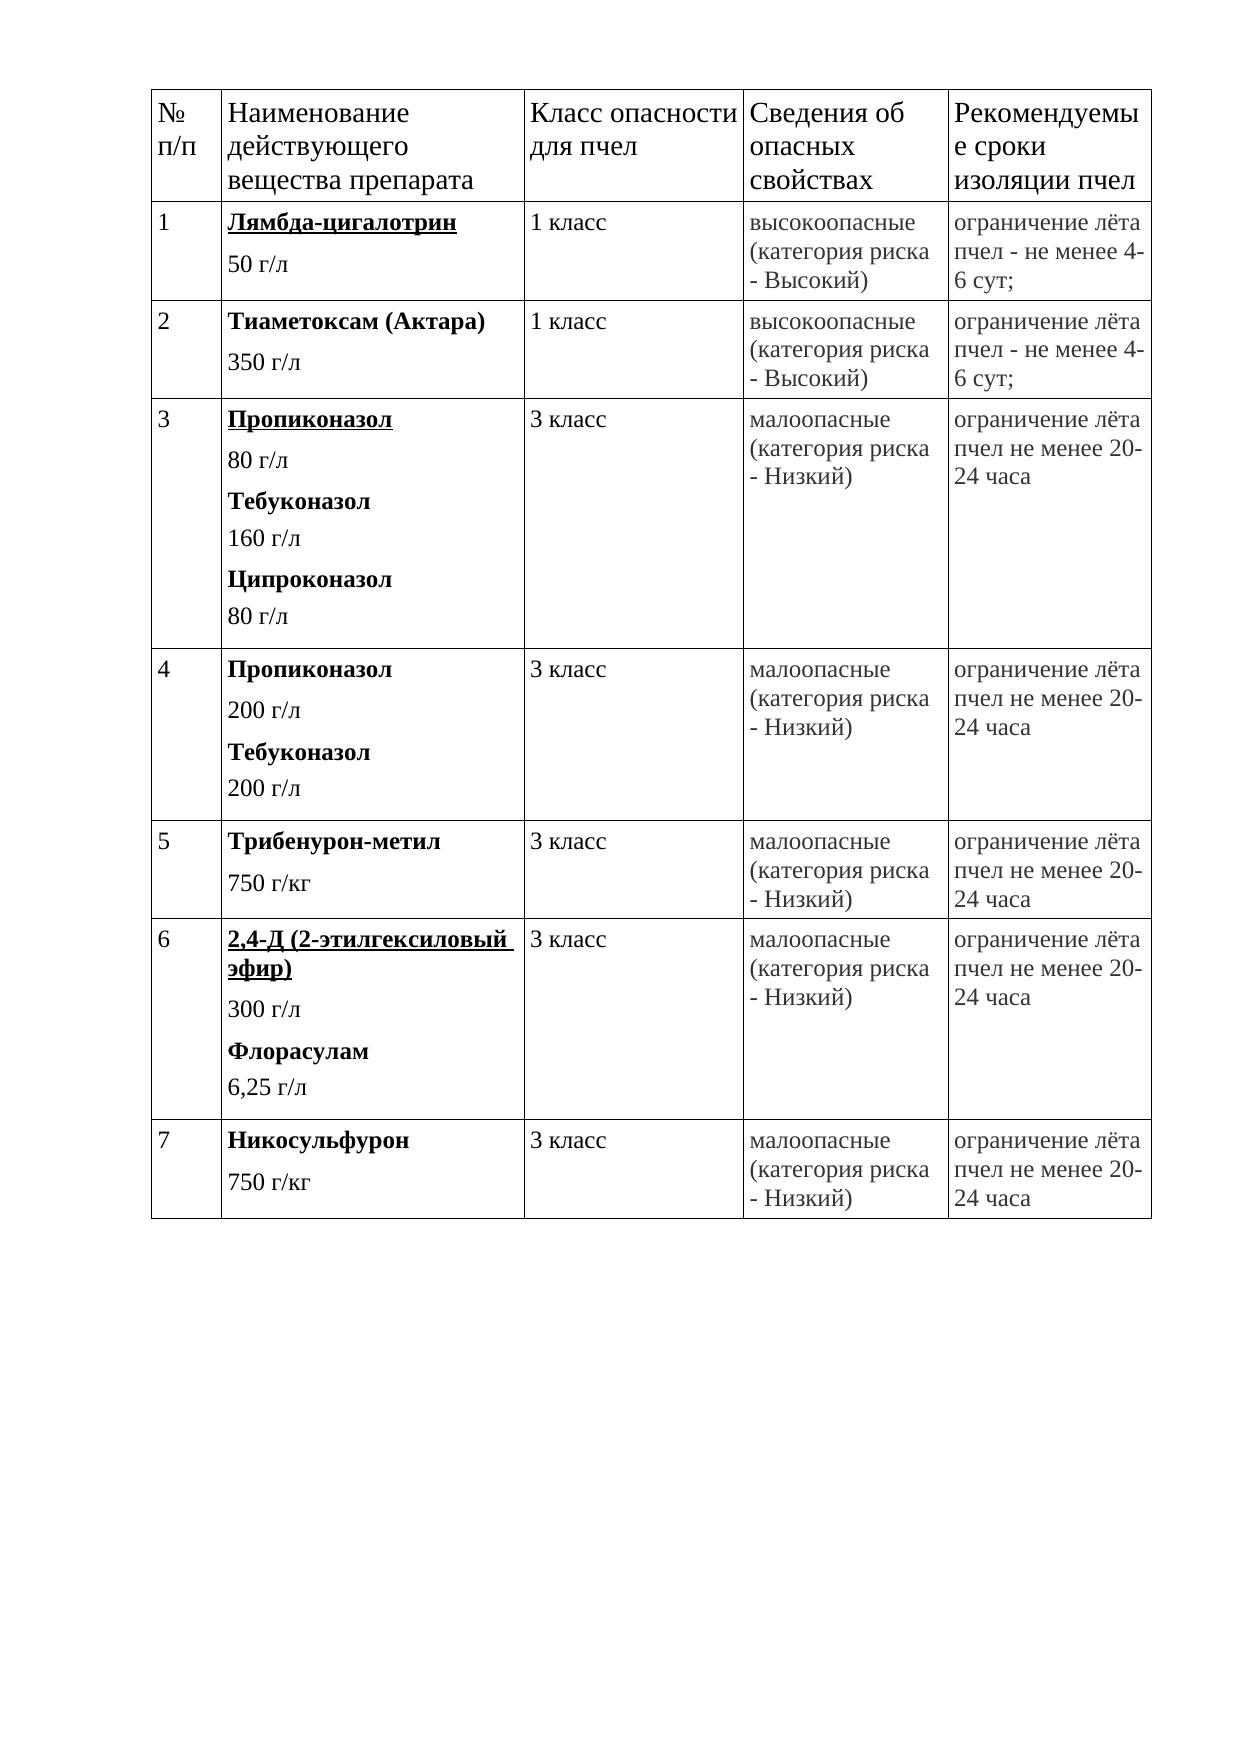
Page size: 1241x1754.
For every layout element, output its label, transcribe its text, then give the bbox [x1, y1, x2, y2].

table_cell ограничение лёта пчел не менее 20-24 часа [949, 1120, 1151, 1218]
table_cell 3 класс [525, 821, 743, 918]
table_cell 4 [152, 649, 221, 820]
table_header Рекомендуемые сроки изоляции пчел [949, 90, 1151, 201]
table_cell 5 [152, 821, 221, 918]
table_cell 2,4-Д (2-этилгексиловый эфир) 300 г/л Флорасулам 6,25 г/л [222, 919, 524, 1119]
table_cell ограничение лёта пчел не менее 20-24 часа [949, 399, 1151, 648]
table_cell Тиаметоксам (Актара) 350 г/л [222, 301, 524, 398]
table_cell 1 [152, 202, 221, 299]
table_cell Пропиконазол 80 г/л Тебуконазол 160 г/л Ципроконазол 80 г/л [222, 399, 524, 648]
table_cell ограничение лёта пчел не менее 20-24 часа [949, 919, 1151, 1119]
table_header Наименование действующего вещества препарата [222, 90, 524, 201]
table_cell ограничение лёта пчел - не менее 4-6 сут; [949, 301, 1151, 398]
table_cell 3 класс [525, 1120, 743, 1218]
table_cell 3 класс [525, 919, 743, 1119]
table_cell ограничение лёта пчел не менее 20-24 часа [949, 821, 1151, 918]
table_cell малоопасные (категория риска - Низкий) [744, 1120, 948, 1218]
table_cell малоопасные (категория риска - Низкий) [744, 821, 948, 918]
table_cell высокоопасные (категория риска - Высокий) [744, 202, 948, 299]
table_cell 6 [152, 919, 221, 1119]
table_cell Трибенурон-метил 750 г/кг [222, 821, 524, 918]
table_cell малоопасные (категория риска - Низкий) [744, 649, 948, 820]
table_cell 3 класс [525, 399, 743, 648]
table_cell 1 класс [525, 301, 743, 398]
table_cell малоопасные (категория риска - Низкий) [744, 399, 948, 648]
table_cell Лямбда-цигалотрин 50 г/л [222, 202, 524, 299]
table_cell высокоопасные (категория риска - Высокий) [744, 301, 948, 398]
table_header Класс опасности для пчел [525, 90, 743, 201]
table_cell 2 [152, 301, 221, 398]
table_cell ограничение лёта пчел не менее 20-24 часа [949, 649, 1151, 820]
table_cell Пропиконазол 200 г/л Тебуконазол 200 г/л [222, 649, 524, 820]
table_cell Никосульфурон 750 г/кг [222, 1120, 524, 1218]
table_cell 3 [152, 399, 221, 648]
table_cell 7 [152, 1120, 221, 1218]
table_cell 3 класс [525, 649, 743, 820]
table_cell малоопасные (категория риска - Низкий) [744, 919, 948, 1119]
table_cell ограничение лёта пчел - не менее 4-6 сут; [949, 202, 1151, 299]
table_cell 1 класс [525, 202, 743, 299]
table_header № п/п [152, 90, 221, 201]
table_header Сведения об опасных свойствах [744, 90, 948, 201]
